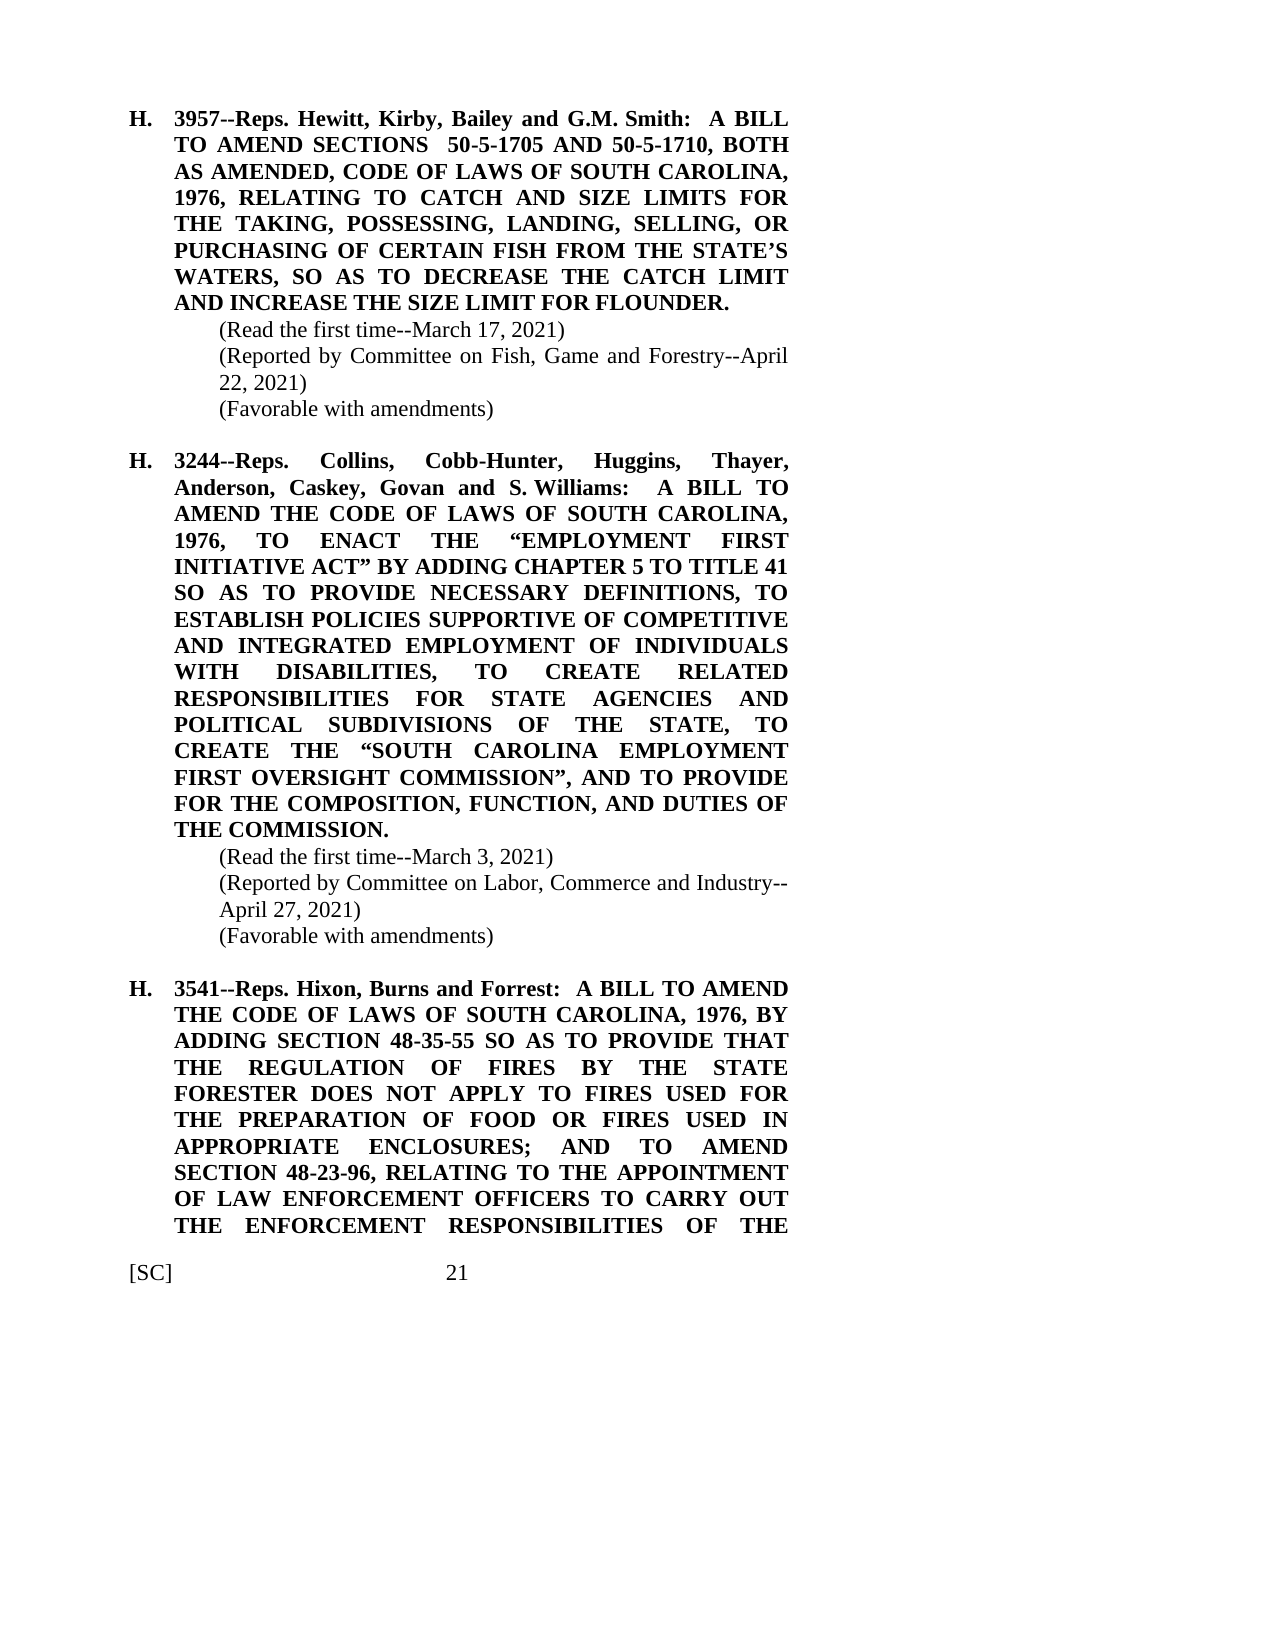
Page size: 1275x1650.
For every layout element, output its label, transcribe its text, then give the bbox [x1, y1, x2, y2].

text (Reported by Committee on Labor, Commerce and Industry--April 27, 2021) [219, 869, 789, 922]
text (Reported by Committee on Fish, Game and Forestry--April 22, 2021) [219, 342, 789, 395]
text (Read the first time--March 17, 2021) [219, 316, 789, 342]
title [129, 975, 789, 1238]
title H. 3244--Reps. Collins, Cobb-Hunter, Huggins, Thayer, Anderson, Caskey, Govan and S. Williams: A BILL TO AMEND THE CODE OF LAWS OF SOUTH CAROLINA, 1976, TO ENACT THE “EMPLOYMENT FIRST INITIATIVE ACT” BY ADDING CHAPTER 5 TO TITLE 41 SO AS TO PROVIDE NECESSARY DEFINITIONS, TO ESTABLISH POLICIES SUPPORTIVE OF COMPETITIVE AND INTEGRATED EMPLOYMENT OF INDIVIDUALS WITH DISABILITIES, TO CREATE RELATED RESPONSIBILITIES FOR STATE AGENCIES AND POLITICAL SUBDIVISIONS OF THE STATE, TO CREATE THE “SOUTH CAROLINA EMPLOYMENT FIRST OVERSIGHT COMMISSION”, AND TO PROVIDE FOR THE COMPOSITION, FUNCTION, AND DUTIES OF THE COMMISSION. [129, 448, 789, 843]
title H. 3957--Reps. Hewitt, Kirby, Bailey and G.M. Smith: A BILL TO AMEND SECTIONS 50-5-1705 AND 50-5-1710, BOTH AS AMENDED, CODE OF LAWS OF SOUTH CAROLINA, 1976, RELATING TO CATCH AND SIZE LIMITS FOR THE TAKING, POSSESSING, LANDING, SELLING, OR PURCHASING OF CERTAIN FISH FROM THE STATE’S WATERS, SO AS TO DECREASE THE CATCH LIMIT AND INCREASE THE SIZE LIMIT FOR FLOUNDER. [129, 105, 789, 316]
text (Favorable with amendments) [219, 922, 789, 948]
text (Read the first time--March 3, 2021) [219, 843, 789, 869]
text (Favorable with amendments) [219, 395, 789, 421]
